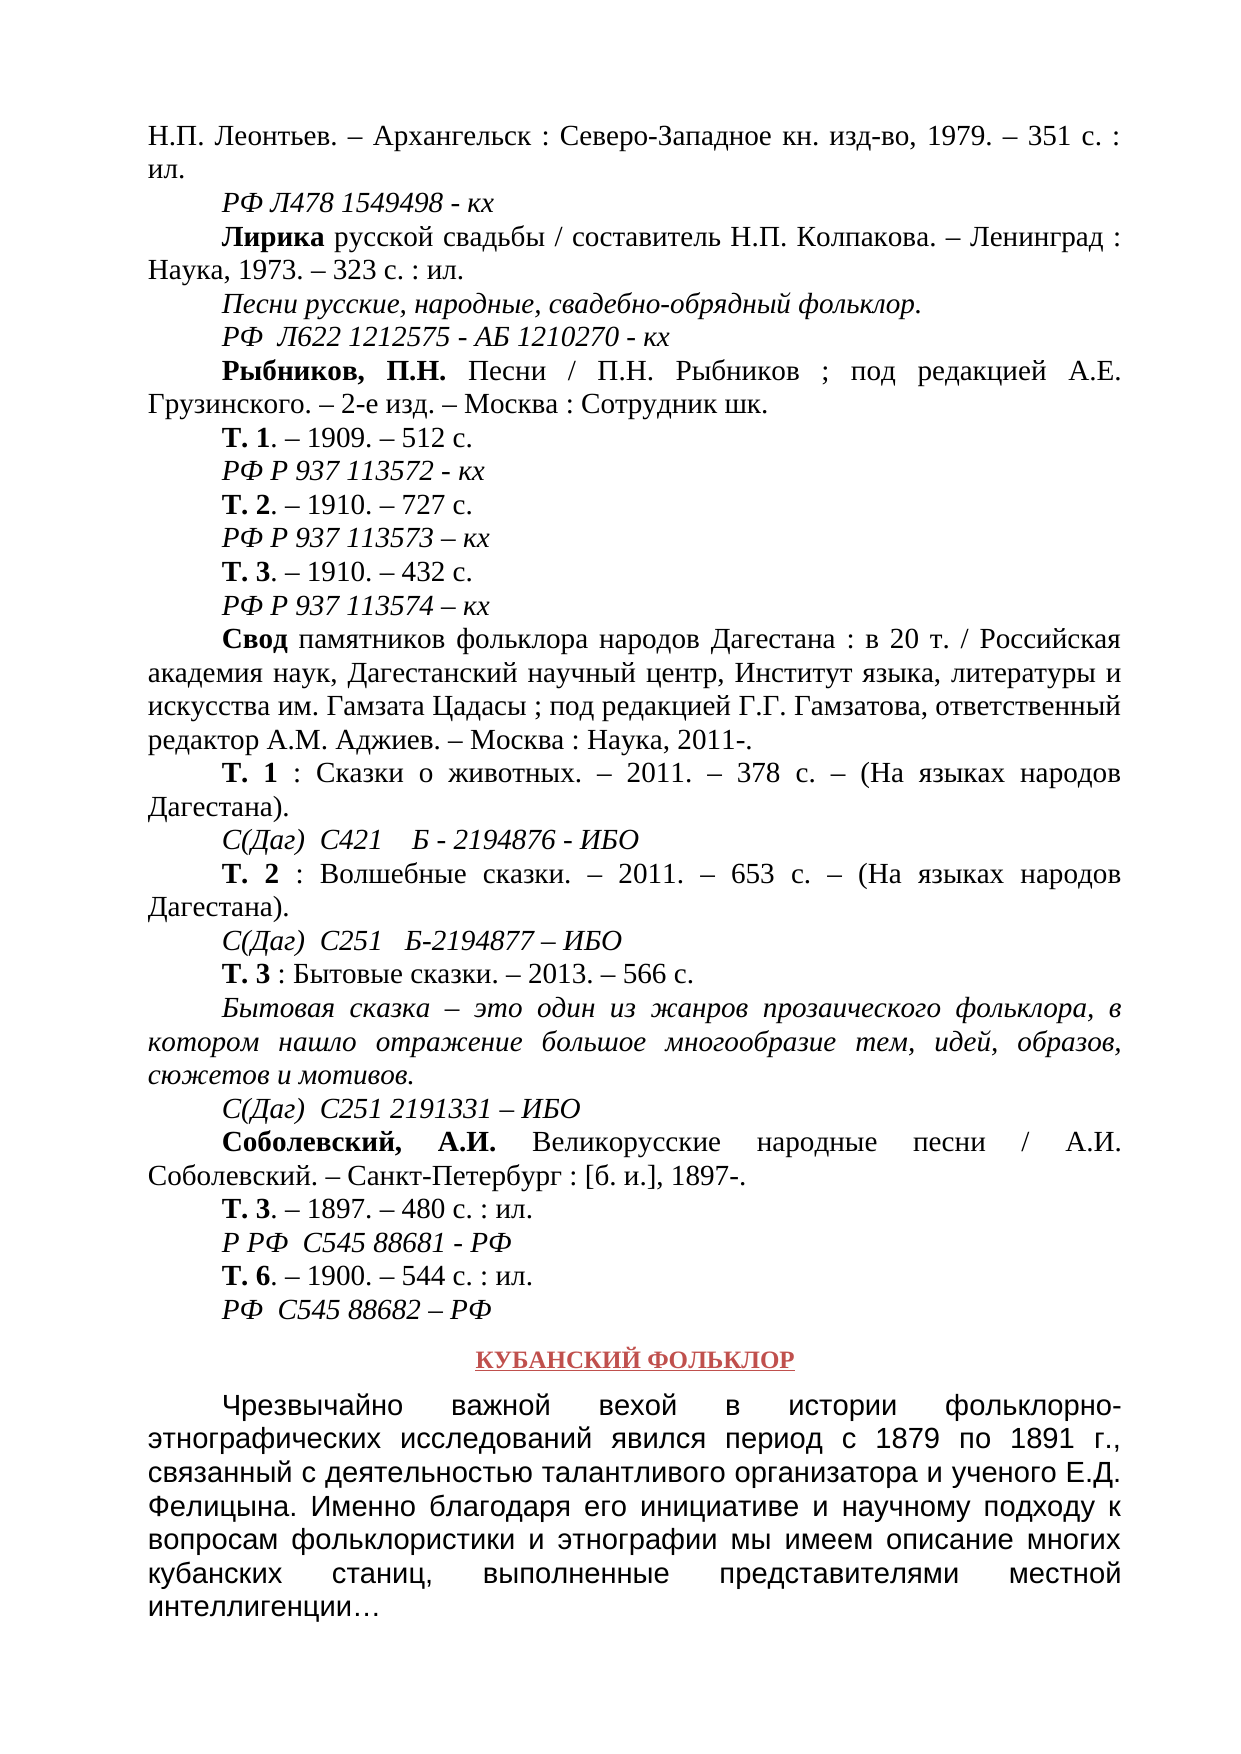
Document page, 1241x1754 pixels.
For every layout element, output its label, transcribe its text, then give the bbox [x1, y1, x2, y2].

text РФ Л478 1549498 - кх [148, 185, 1122, 219]
text Лирика русской свадьбы / составитель Н.П. Колпакова. – Ленинград : Наука, 1973. – 323 с. : ил. [148, 219, 1122, 286]
text РФ Р 937 113573 – кх [148, 521, 1122, 554]
text РФ Л622 1212575 - АБ 1210270 - кх [148, 319, 1122, 353]
text С(Даг) С251 2191331 – ИБО [148, 1091, 1122, 1124]
text Чрезвычайно важной вехой в истории фольклорно-этнографических исследований явился период с 1879 по 1891 г., связанный с деятельностью талантливого организатора и ученого Е.Д. Фелицына. Именно благодаря его инициативе и научному подходу к вопросам фольклористики и этнографии мы имеем описание многих кубанских станиц, выполненные представителями местной интеллигенции… [148, 1388, 1122, 1623]
text С(Даг) С421 Б - 2194876 - ИБО [148, 822, 1122, 856]
text Соболевский, А.И. Великорусские народные песни / А.И. Соболевский. – Санкт-Петербург : [б. и.], 1897-. [148, 1124, 1122, 1191]
text Т. 3 : Бытовые сказки. – 2013. – 566 с. [148, 957, 1122, 990]
text Т. 3. – 1910. – 432 с. [148, 554, 1122, 588]
text Свод памятников фольклора народов Дагестана : в 20 т. / Российская академия наук, Дагестанский научный центр, Институт языка, литературы и искусства им. Гамзата Цадасы ; под редакцией Г.Г. Гамзатова, ответственный редактор А.М. Аджиев. – Москва : Наука, 2011-. [148, 621, 1122, 755]
text РФ Р 937 113572 - кх [148, 453, 1122, 487]
text Р РФ С545 88681 - РФ [148, 1225, 1122, 1258]
text Т. 3. – 1897. – 480 с. : ил. [148, 1191, 1122, 1225]
text РФ Р 937 113574 – кх [148, 588, 1122, 621]
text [148, 118, 1122, 185]
text Бытовая сказка – это один из жанров прозаического фольклора, в котором нашло отражение большое многообразие тем, идей, образов, сюжетов и мотивов. [148, 990, 1122, 1091]
text РФ С545 88682 – РФ [148, 1292, 1122, 1326]
text С(Даг) С251 Б-2194877 – ИБО [148, 923, 1122, 957]
text Рыбников, П.Н. Песни / П.Н. Рыбников ; под редакцией А.Е. Грузинского. – 2-е изд. – Москва : Сотрудник шк. [148, 353, 1122, 420]
text Т. 2. – 1910. – 727 с. [148, 487, 1122, 521]
text КУБАНский фольклор [148, 1345, 1122, 1373]
text Т. 6. – 1900. – 544 с. : ил. [148, 1258, 1122, 1292]
text Т. 1 : Сказки о животных. – 2011. – 378 с. – (На языках народов Дагестана). [148, 755, 1122, 822]
text Т. 1. – 1909. – 512 с. [148, 420, 1122, 453]
text Т. 2 : Волшебные сказки. – 2011. – 653 с. – (На языках народов Дагестана). [148, 856, 1122, 923]
text Песни русские, народные, свадебно-обрядный фольклор. [148, 286, 1122, 319]
